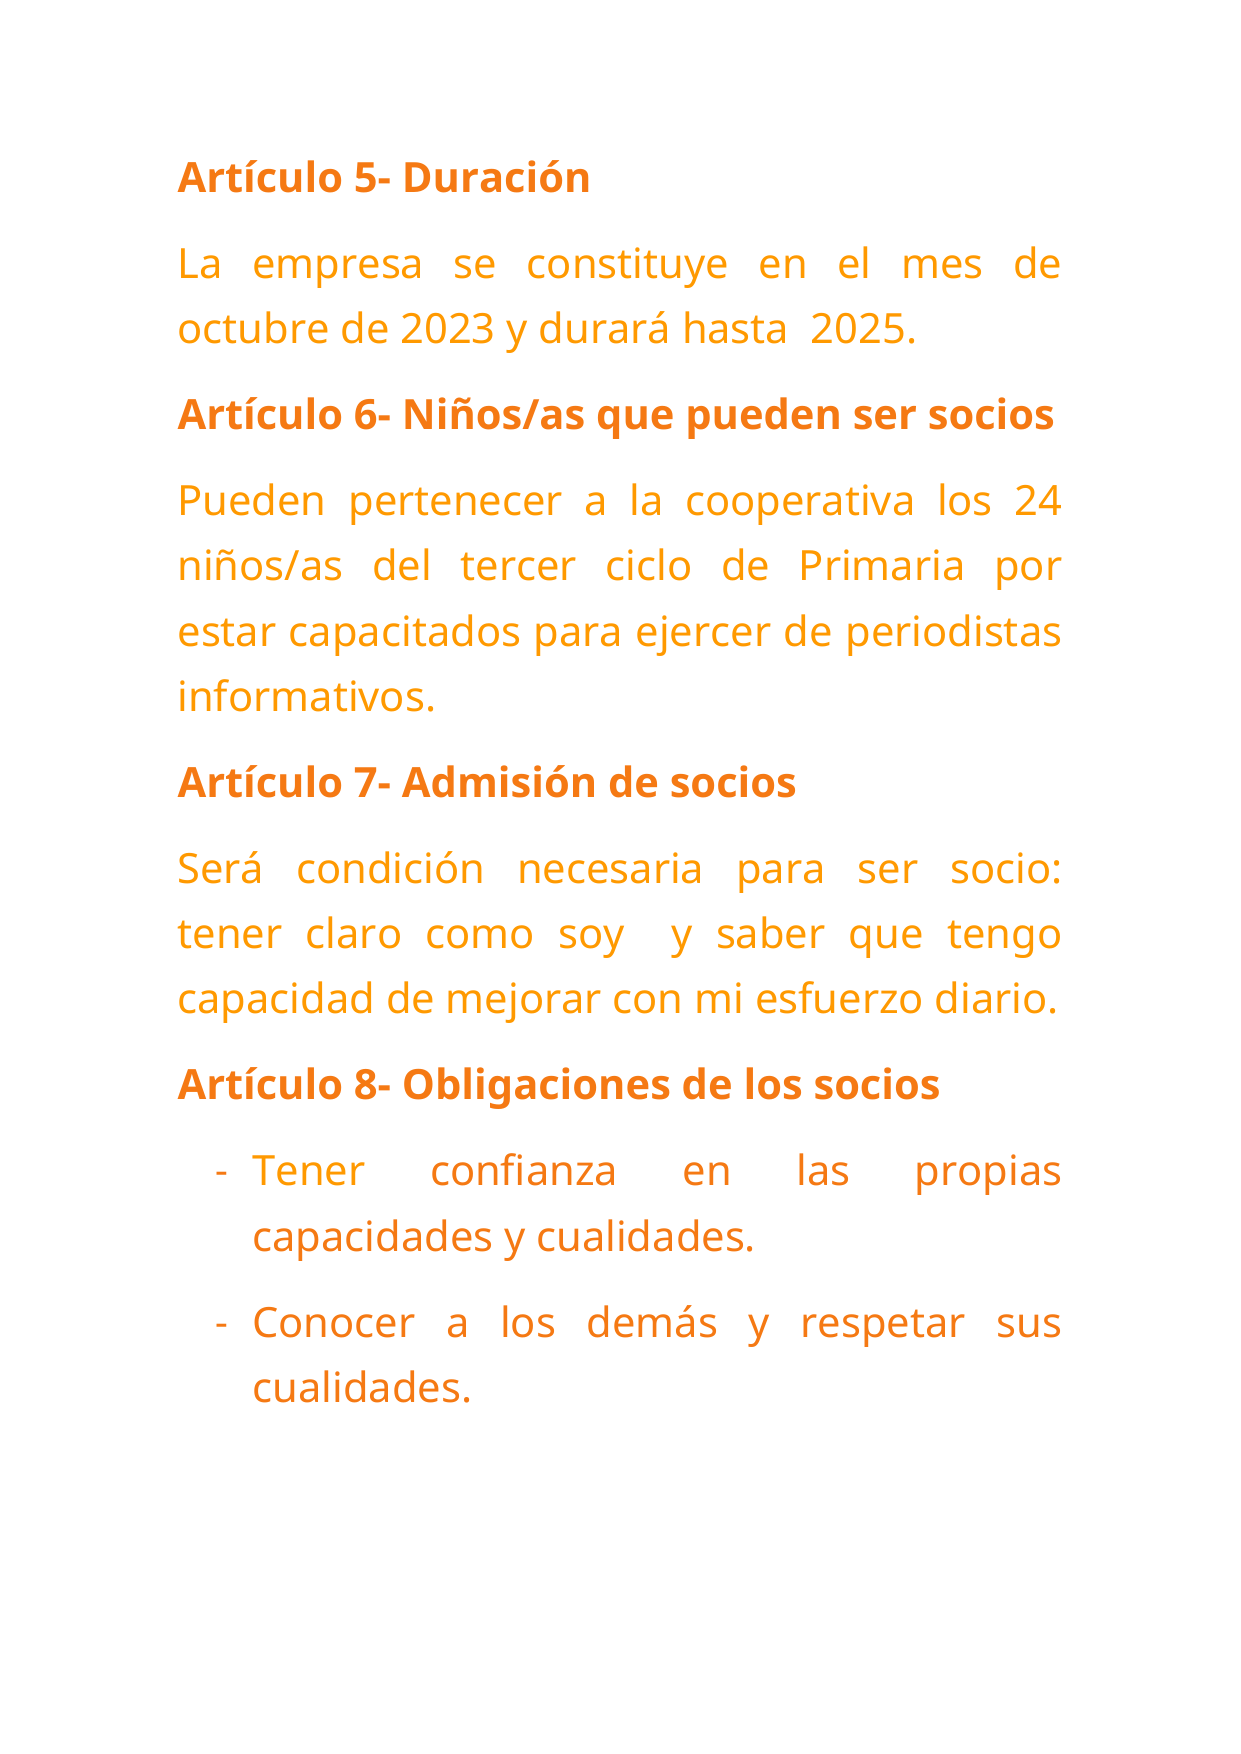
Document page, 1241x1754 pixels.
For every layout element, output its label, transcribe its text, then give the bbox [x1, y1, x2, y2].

text La empresa se constituye en el mes de octubre de 2023 y durará hasta 2025. [177, 234, 1063, 356]
text Artículo 6- Niños/as que pueden ser socios [177, 385, 1063, 442]
text Artículo 8- Obligaciones de los socios [177, 1055, 1063, 1112]
text Pueden pertenecer a la cooperativa los 24 niños/as del tercer ciclo de Primaria por estar capacitados para ejercer de periodistas informativos. [177, 471, 1063, 723]
list Conocer a los demás y respetar sus cualidades. [215, 1292, 1063, 1414]
list Tener confianza en las propias capacidades y cualidades. [215, 1141, 1063, 1263]
text Será condición necesaria para ser socio: tener claro como soy y saber que tengo capacidad de mejorar con mi esfuerzo diario. [177, 839, 1063, 1026]
text Artículo 5- Duración [177, 148, 1063, 204]
text Artículo 7- Admisión de socios [177, 753, 1063, 809]
